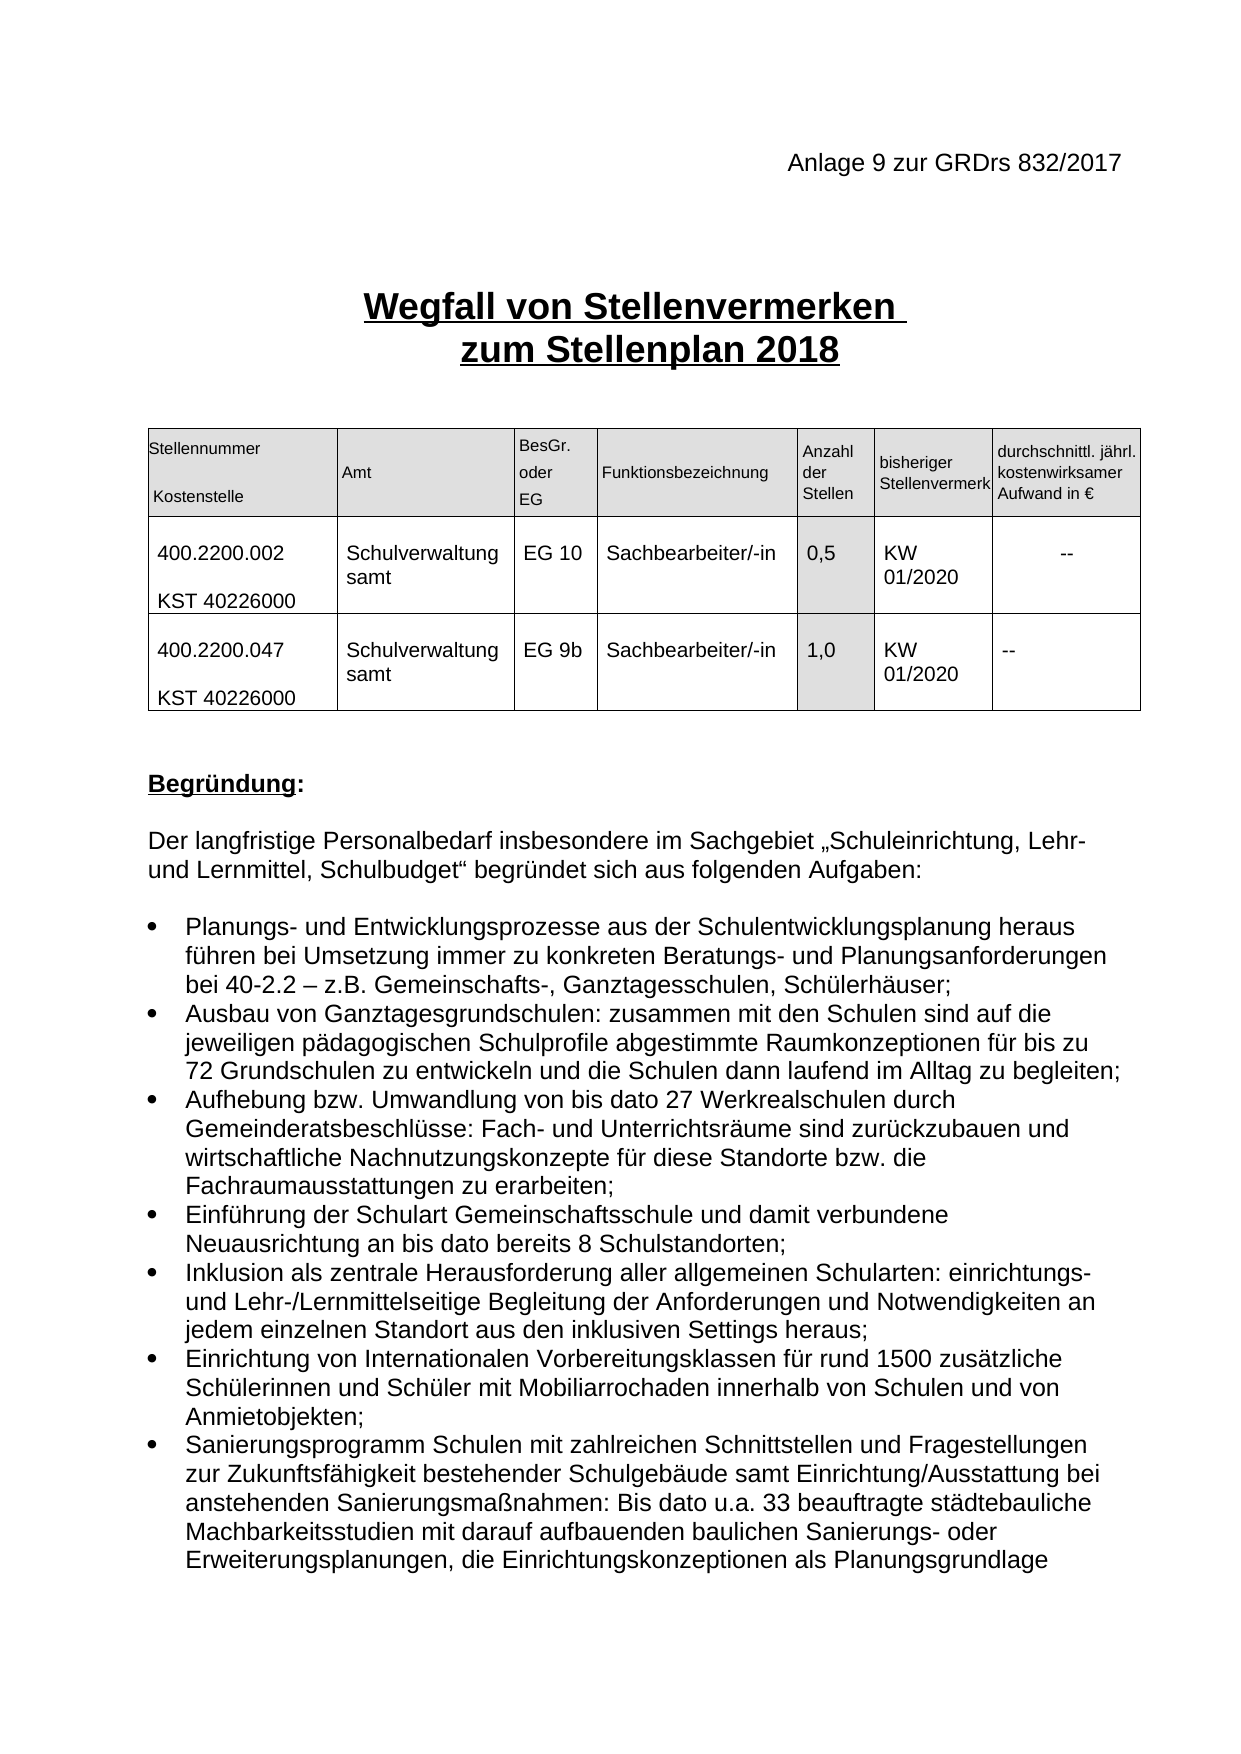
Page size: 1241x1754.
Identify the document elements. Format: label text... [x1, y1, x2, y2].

table_cell Schulverwaltungsamt [338, 517, 514, 613]
subtitle Wegfall von Stellenvermerken zum Stellenplan 2018 [148, 284, 1122, 370]
table_header Funktionsbezeichnung [598, 429, 797, 516]
table_cell EG 10 [515, 517, 597, 613]
text Der langfristige Personalbedarf insbesondere im Sachgebiet „Schuleinrichtung, Lehr- und Lernmittel, Schulbudget“ begründet sich aus folgenden Aufgaben: [148, 826, 1122, 883]
table_cell KW 01/2020 [875, 614, 992, 710]
list Inklusion als zentrale Herausforderung aller allgemeinen Schularten: einrichtungs- und Lehr-/Lernmittelseitige Begleitung der Anforderungen und Notwendigkeiten an jedem einzelnen Standort aus den inklusiven Settings heraus; [148, 1258, 1122, 1344]
table_header Stellennummer Kostenstelle [149, 429, 337, 516]
table_cell EG 9b [515, 614, 597, 710]
list Einrichtung von Internationalen Vorbereitungsklassen für rund 1500 zusätzliche Schülerinnen und Schüler mit Mobiliarrochaden innerhalb von Schulen und von Anmietobjekten; [148, 1344, 1122, 1430]
text Anlage 9 zur GRDrs 832/2017 [148, 148, 1122, 176]
table_cell 0,5 [798, 517, 874, 613]
list Aufhebung bzw. Umwandlung von bis dato 27 Werkrealschulen durch Gemeinderatsbeschlüsse: Fach- und Unterrichtsräume sind zurückzubauen und wirtschaftliche Nachnutzungskonzepte für diese Standorte bzw. die Fachraumausstattungen zu erarbeiten; [148, 1085, 1122, 1200]
list Einführung der Schulart Gemeinschaftsschule und damit verbundene Neuausrichtung an bis dato bereits 8 Schulstandorten; [148, 1200, 1122, 1258]
table_cell 400.2200.047 KST 40226000 [149, 614, 337, 710]
table_cell -- [993, 614, 1140, 710]
table_cell 1,0 [798, 614, 874, 710]
table_cell -- [993, 517, 1140, 613]
table_cell Sachbearbeiter/-in [598, 517, 797, 613]
table_header Anzahl der Stellen [798, 429, 874, 516]
table_header Amt [338, 429, 514, 516]
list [148, 1430, 1122, 1574]
list Planungs- und Entwicklungsprozesse aus der Schulentwicklungsplanung heraus führen bei Umsetzung immer zu konkreten Beratungs- und Planungsanforderungen bei 40-2.2 – z.B. Gemeinschafts-, Ganztagesschulen, Schülerhäuser; [148, 912, 1122, 999]
table_cell Schulverwaltungsamt [338, 614, 514, 710]
table_cell KW 01/2020 [875, 517, 992, 613]
table_cell Sachbearbeiter/-in [598, 614, 797, 710]
table_header BesGr. oder EG [515, 429, 597, 516]
table_cell 400.2200.002 KST 40226000 [149, 517, 337, 613]
table_header bisheriger Stellenvermerk [875, 429, 992, 516]
text Begründung: [148, 768, 1122, 797]
list Ausbau von Ganztagesgrundschulen: zusammen mit den Schulen sind auf die jeweiligen pädagogischen Schulprofile abgestimmte Raumkonzeptionen für bis zu 72 Grundschulen zu entwickeln und die Schulen dann laufend im Alltag zu begleiten; [148, 999, 1122, 1085]
table_header durchschnittl. jährl. kostenwirksamer Aufwand in € [993, 429, 1140, 516]
